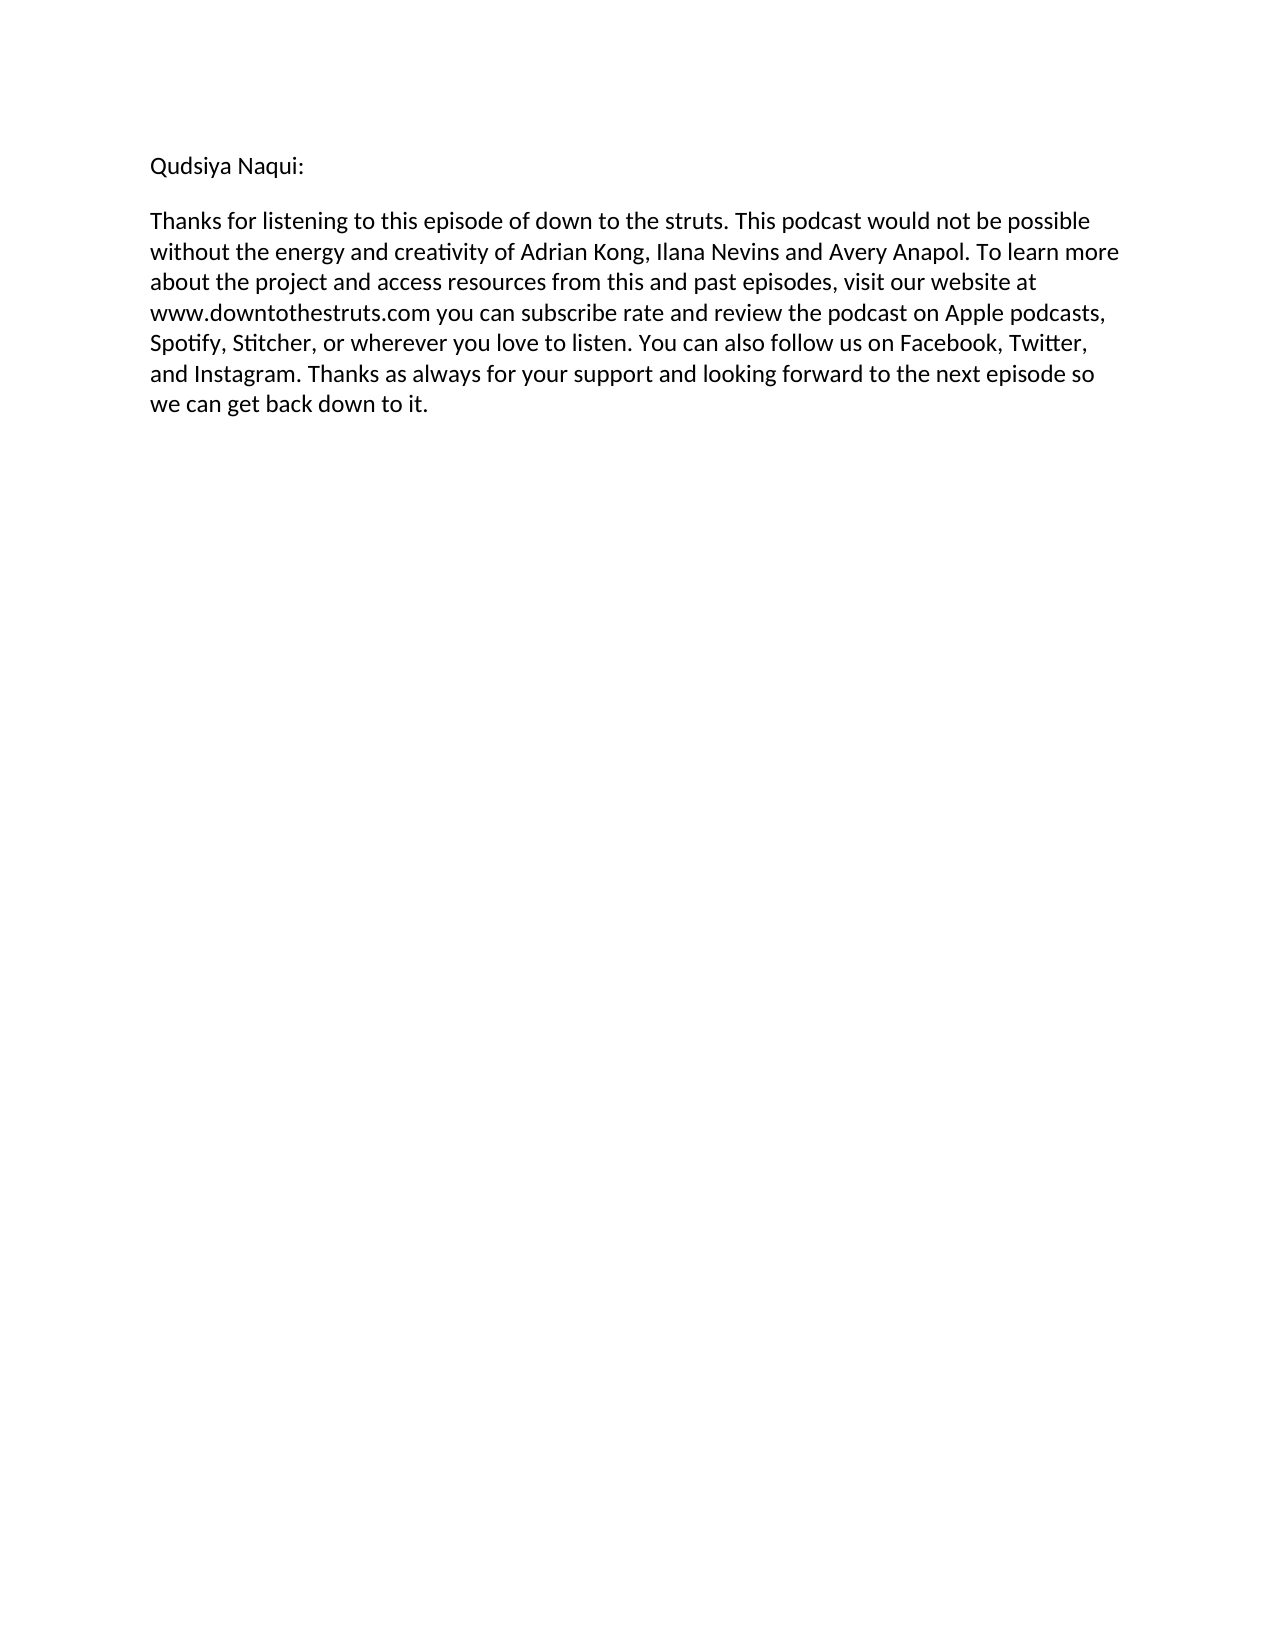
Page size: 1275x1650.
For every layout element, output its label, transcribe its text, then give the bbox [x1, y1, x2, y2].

text Qudsiya Naqui: [150, 150, 1125, 181]
text Thanks for listening to this episode of down to the struts. This podcast would not be possible without the energy and creativity of Adrian Kong, Ilana Nevins and Avery Anapol. To learn more about the project and access resources from this and past episodes, visit our website at www.downtothestruts.com you can subscribe rate and review the podcast on Apple podcasts, Spotify, Stitcher, or wherever you love to listen. You can also follow us on Facebook, Twitter, and Instagram. Thanks as always for your support and looking forward to the next episode so we can get back down to it. [150, 206, 1125, 419]
